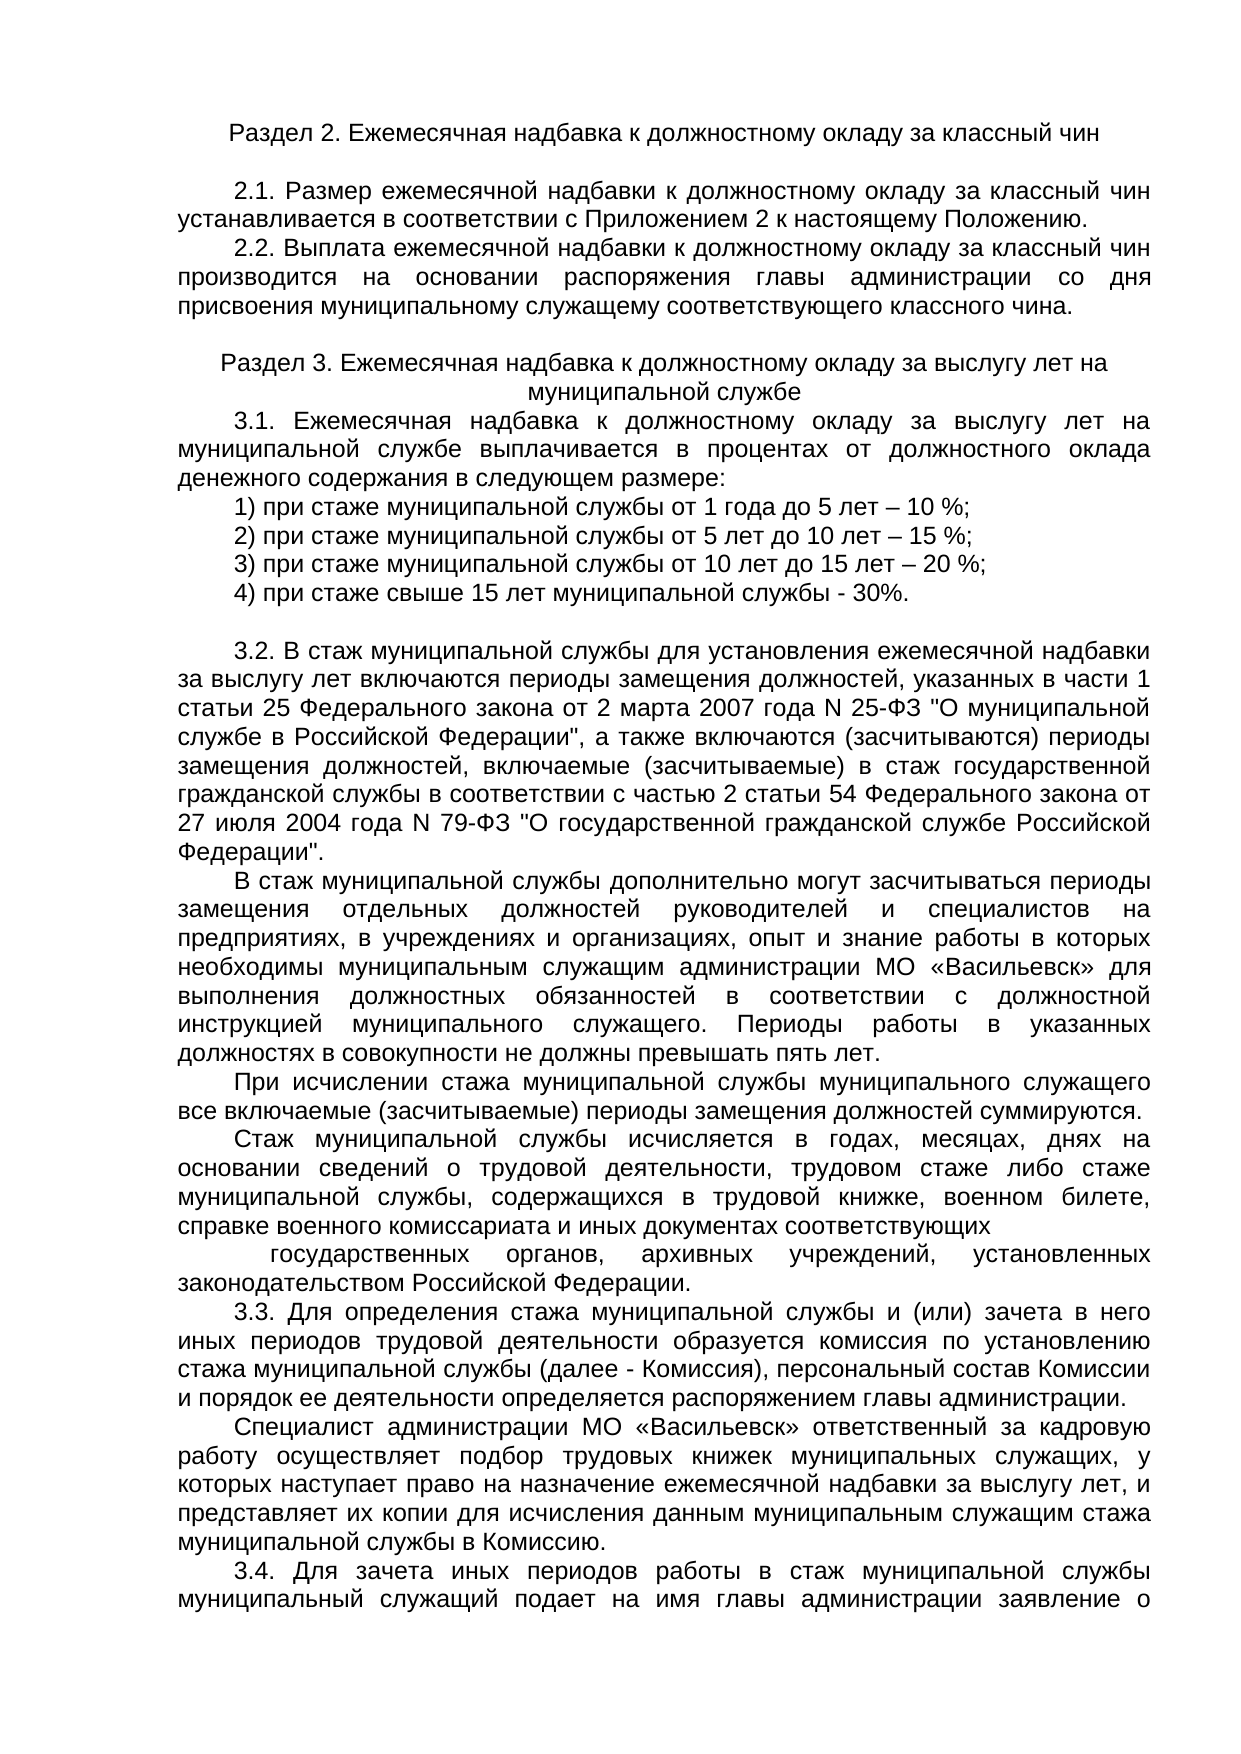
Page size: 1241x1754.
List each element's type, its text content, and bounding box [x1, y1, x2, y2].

text 4) при стаже свыше 15 лет муниципальной службы - 30%. [177, 578, 1152, 607]
text 3.3. Для определения стажа муниципальной службы и (или) зачета в него иных периодов трудовой деятельности образуется комиссия по установлению стажа муниципальной службы (далее - Комиссия), персональный состав Комиссии и порядок ее деятельности определяется распоряжением главы администрации. [177, 1297, 1152, 1412]
text Раздел 2. Ежемесячная надбавка к должностному окладу за классный чин [177, 118, 1152, 147]
text 2.1. Размер ежемесячной надбавки к должностному окладу за классный чин устанавливается в соответствии с Приложением 2 к настоящему Положению. [177, 176, 1152, 233]
text 3.2. В стаж муниципальной службы для установления ежемесячной надбавки за выслугу лет включаются периоды замещения должностей, указанных в части 1 статьи 25 Федерального закона от 2 марта 2007 года N 25-ФЗ "О муниципальной службе в Российской Федерации", а также включаются (засчитываются) периоды замещения должностей, включаемые (засчитываемые) в стаж государственной гражданской службы в соответствии с частью 2 статьи 54 Федерального закона от 27 июля 2004 года N 79-ФЗ "О государственной гражданской службе Российской Федерации". [177, 636, 1152, 866]
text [177, 1556, 1152, 1613]
text государственных органов, архивных учреждений, установленных законодательством Российской Федерации. [177, 1239, 1152, 1297]
text В стаж муниципальной службы дополнительно могут засчитываться периоды замещения отдельных должностей руководителей и специалистов на предприятиях, в учреждениях и организациях, опыт и знание работы в которых необходимы муниципальным служащим администрации МО «Васильевск» для выполнения должностных обязанностей в соответствии с должностной инструкцией муниципального служащего. Периоды работы в указанных должностях в совокупности не должны превышать пять лет. [177, 866, 1152, 1067]
text 3) при стаже муниципальной службы от 10 лет до 15 лет – 20 %; [177, 549, 1152, 578]
text При исчислении стажа муниципальной службы муниципального служащего все включаемые (засчитываемые) периоды замещения должностей суммируются. [177, 1067, 1152, 1124]
text 3.1. Ежемесячная надбавка к должностному окладу за выслугу лет на муниципальной службе выплачивается в процентах от должностного оклада денежного содержания в следующем размере: [177, 406, 1152, 492]
text 2.2. Выплата ежемесячной надбавки к должностному окладу за классный чин производится на основании распоряжения главы администрации со дня присвоения муниципальному служащему соответствующего классного чина. [177, 233, 1152, 319]
text 1) при стаже муниципальной службы от 1 года до 5 лет – 10 %; [177, 492, 1152, 521]
text Специалист администрации МО «Васильевск» ответственный за кадровую работу осуществляет подбор трудовых книжек муниципальных служащих, у которых наступает право на назначение ежемесячной надбавки за выслугу лет, и представляет их копии для исчисления данным муниципальным служащим стажа муниципальной службы в Комиссию. [177, 1412, 1152, 1556]
text Раздел 3. Ежемесячная надбавка к должностному окладу за выслугу лет на муниципальной службе [177, 348, 1152, 406]
text 2) при стаже муниципальной службы от 5 лет до 10 лет – 15 %; [177, 521, 1152, 549]
text Стаж муниципальной службы исчисляется в годах, месяцах, днях на основании сведений о трудовой деятельности, трудовом стаже либо стаже муниципальной службы, содержащихся в трудовой книжке, военном билете, справке военного комиссариата и иных документах соответствующих [177, 1124, 1152, 1239]
